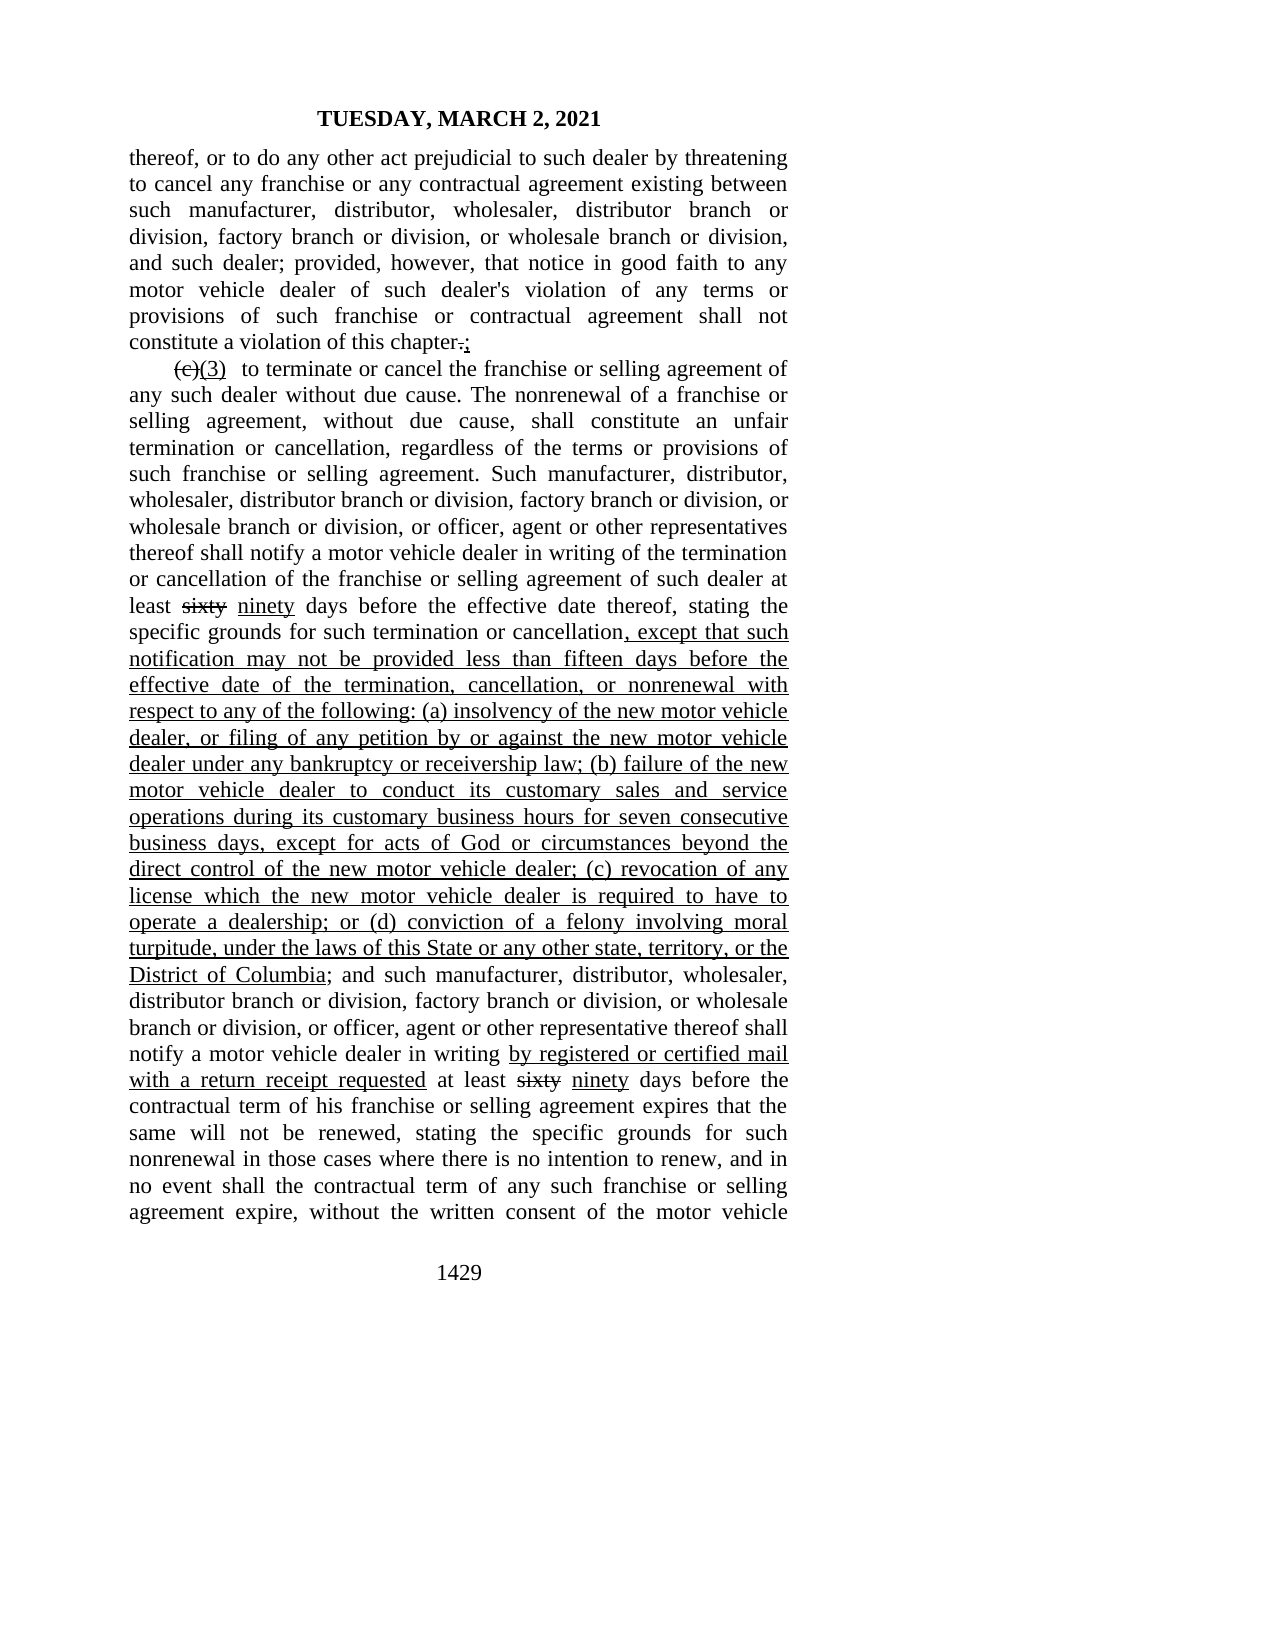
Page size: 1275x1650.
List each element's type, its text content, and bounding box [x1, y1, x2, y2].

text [129, 959, 789, 1224]
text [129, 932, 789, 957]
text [129, 144, 789, 355]
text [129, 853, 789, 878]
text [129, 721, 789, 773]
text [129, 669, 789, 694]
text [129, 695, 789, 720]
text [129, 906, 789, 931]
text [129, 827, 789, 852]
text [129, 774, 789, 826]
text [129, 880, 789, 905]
